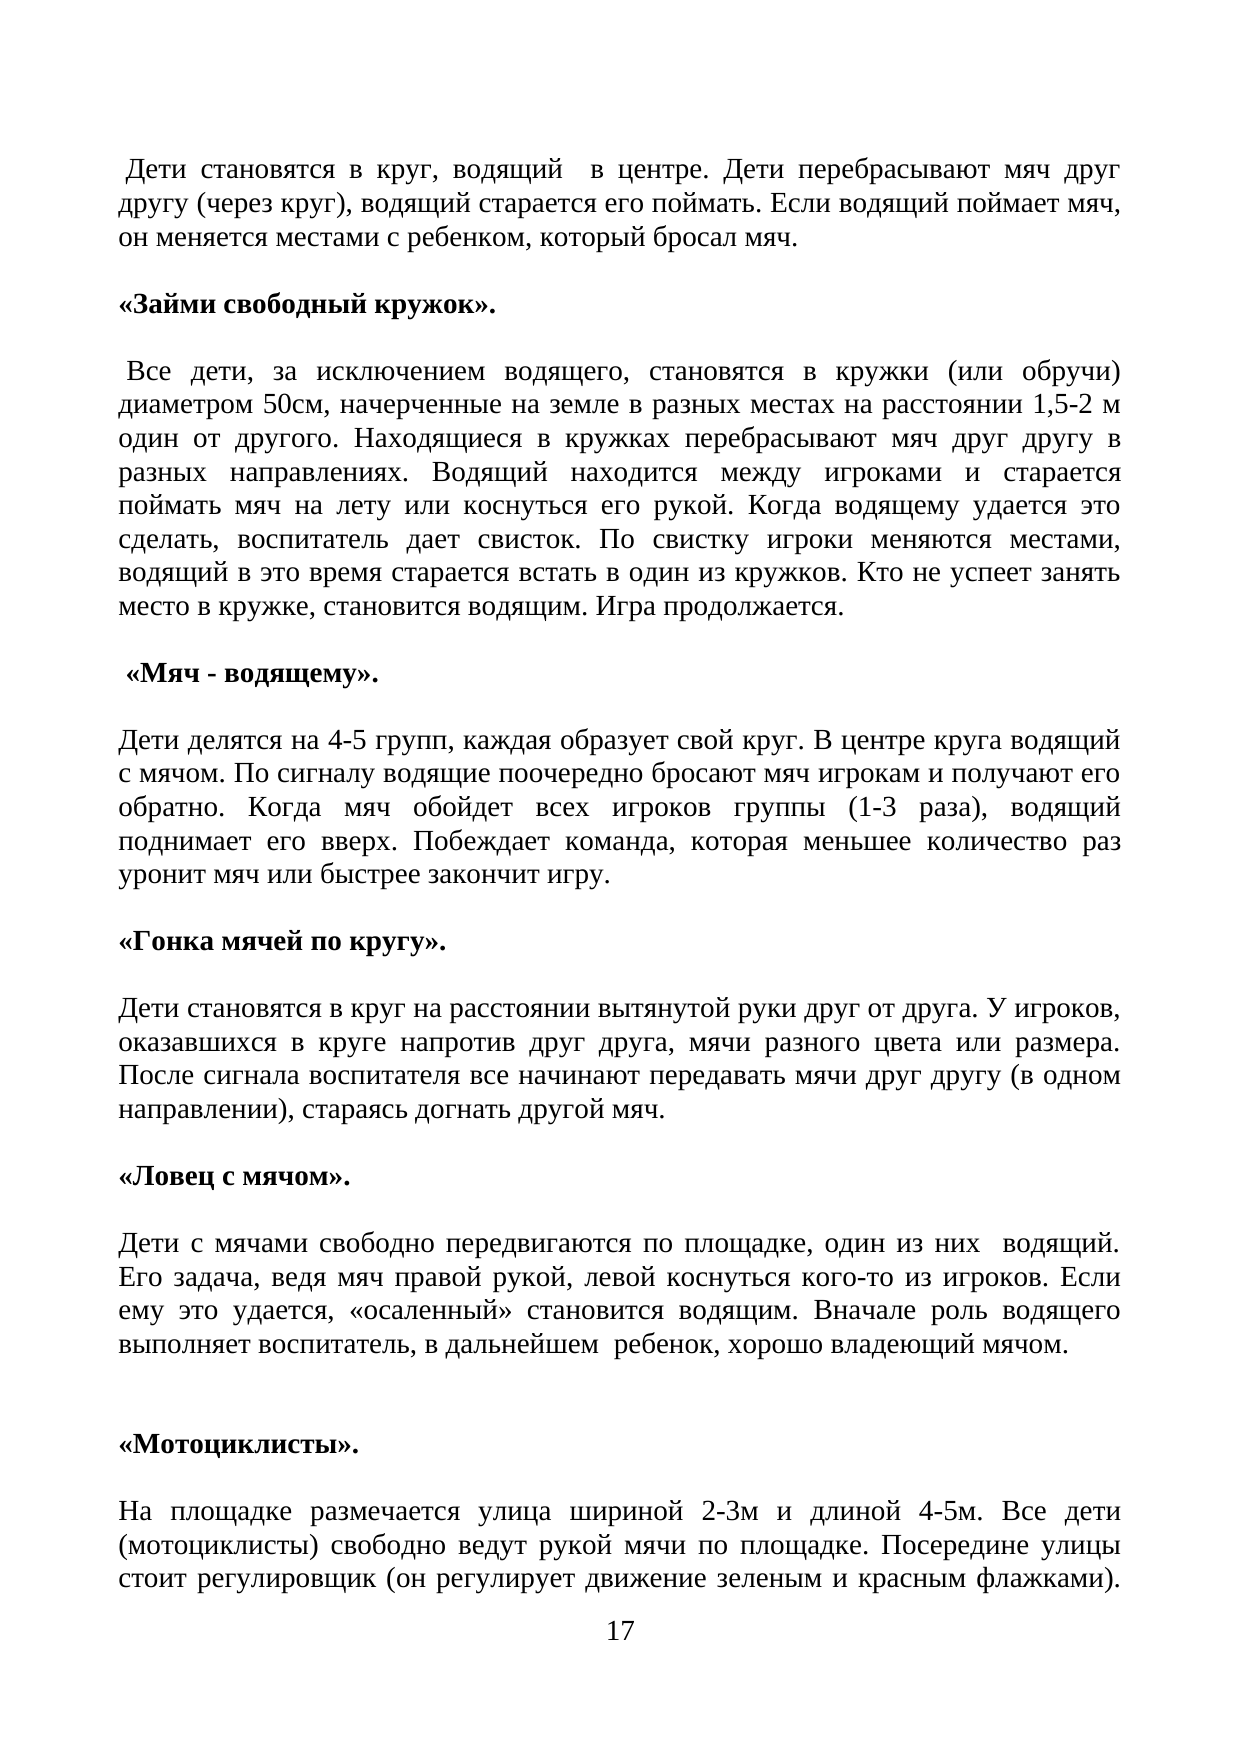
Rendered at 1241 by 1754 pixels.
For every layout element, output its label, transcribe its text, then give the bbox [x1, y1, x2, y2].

subtitle Дети делятся на 4-5 групп, каждая образует свой круг. В центре круга водящий с мячом. По сигналу водящие поочередно бросают мяч игрокам и получают его обратно. Когда мяч обойдет всех игроков группы (1-3 раза), водящий поднимает его вверх. Побеждает команда, которая меньшее количество раз уронит мяч или быстрее закончит игру. [118, 722, 1122, 890]
subtitle «Ловец с мячом». [118, 1158, 1122, 1192]
subtitle Дети становятся в круг, водящий в центре. Дети перебрасывают мяч друг другу (через круг), водящий старается его поймать. Если водящий поймает мяч, он меняется местами с ребенком, который бросал мяч. [118, 152, 1122, 252]
subtitle Дети становятся в круг на расстоянии вытянутой руки друг от друга. У игроков, оказавшихся в круге напротив друг друга, мячи разного цвета или размера. После сигнала воспитателя все начинают передавать мячи друг другу (в одном направлении), стараясь догнать другой мяч. [118, 990, 1122, 1124]
subtitle Все дети, за исключением водящего, становятся в кружки (или обручи) диаметром 50см, начерченные на земле в разных местах на расстоянии 1,5-2 м один от другого. Находящиеся в кружках перебрасывают мяч друг другу в разных направлениях. Водящий находится между игроками и старается поймать мяч на лету или коснуться его рукой. Когда водящему удается это сделать, воспитатель дает свисток. По свистку игроки меняются местами, водящий в это время старается встать в один из кружков. Кто не успеет занять место в кружке, становится водящим. Игра продолжается. [118, 353, 1122, 621]
subtitle «Гонка мячей по кругу». [118, 923, 1122, 957]
subtitle «Мотоциклисты». [118, 1426, 1122, 1460]
subtitle «Займи свободный кружок». [118, 286, 1122, 319]
subtitle Дети с мячами свободно передвигаются по площадке, один из них водящий. Его задача, ведя мяч правой рукой, левой коснуться кого-то из игроков. Если ему это удается, «осаленный» становится водящим. Вначале роль водящего выполняет воспитатель, в дальнейшем ребенок, хорошо владеющий мячом. [118, 1225, 1122, 1359]
subtitle «Мяч - водящему». [118, 655, 1122, 688]
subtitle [118, 1493, 1122, 1594]
